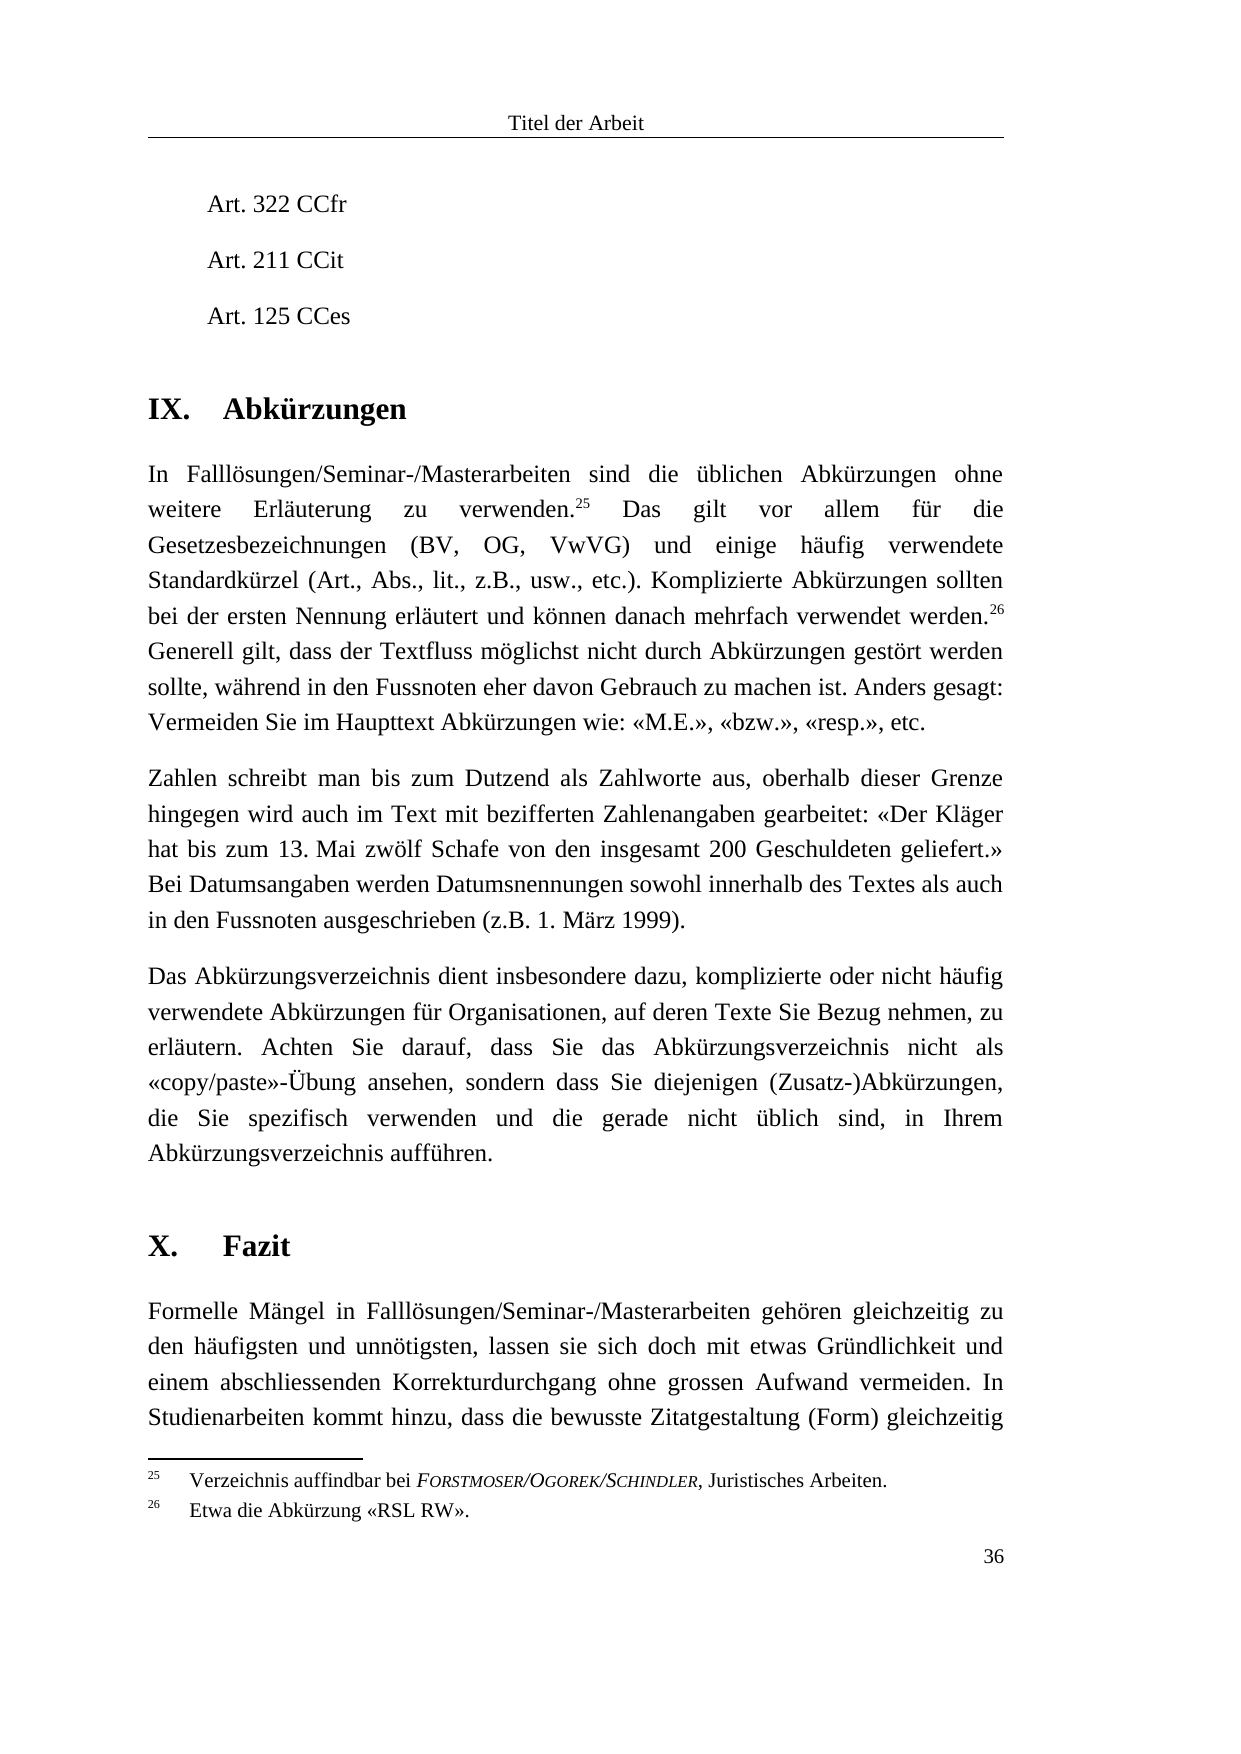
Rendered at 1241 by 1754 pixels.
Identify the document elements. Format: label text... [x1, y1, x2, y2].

text Art. 211 CCit [207, 240, 974, 276]
text Art. 125 CCes [207, 296, 974, 332]
text Zahlen schreibt man bis zum Dutzend als Zahlworte aus, oberhalb dieser Grenze hingegen wird auch im Text mit bezifferten Zahlenangaben gearbeitet: «Der Kläger hat bis zum 13. Mai zwölf Schafe von den insgesamt 200 Geschuldeten geliefert.» Bei Datumsangaben werden Datumsnennungen sowohl innerhalb des Textes als auch in den Fussnoten ausgeschrieben (z.B. 1. März 1999). [148, 758, 1004, 935]
text Art. 322 CCfr [207, 184, 974, 219]
subtitle Abkürzungen [148, 390, 1004, 426]
text In Falllösungen/Seminar-/Masterarbeiten sind die üblichen Abkürzungen ohne weitere Erläuterung zu verwenden. Das gilt vor allem für die Gesetzesbezeichnungen (BV, OG, VwVG) und einige häufig verwendete Standardkürzel (Art., Abs., lit., z.B., usw., etc.). Komplizierte Abkürzungen sollten bei der ersten Nennung erläutert und können danach mehrfach verwendet werden. Generell gilt, dass der Textfluss möglichst nicht durch Abkürzungen gestört werden sollte, während in den Fussnoten eher davon Gebrauch zu machen ist. Anders gesagt: Vermeiden Sie im Haupttext Abkürzungen wie: «M.E.», «bzw.», «resp.», etc. [148, 454, 1004, 737]
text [148, 1291, 1004, 1433]
subtitle Fazit [148, 1227, 1004, 1263]
text Das Abkürzungsverzeichnis dient insbesondere dazu, komplizierte oder nicht häufig verwendete Abkürzungen für Organisationen, auf deren Texte Sie Bezug nehmen, zu erläutern. Achten Sie darauf, dass Sie das Abkürzungsverzeichnis nicht als «copy/paste»-Übung ansehen, sondern dass Sie diejenigen (Zusatz-)Abkürzungen, die Sie spezifisch verwenden und die gerade nicht üblich sind, in Ihrem Abkürzungsverzeichnis aufführen. [148, 956, 1004, 1169]
